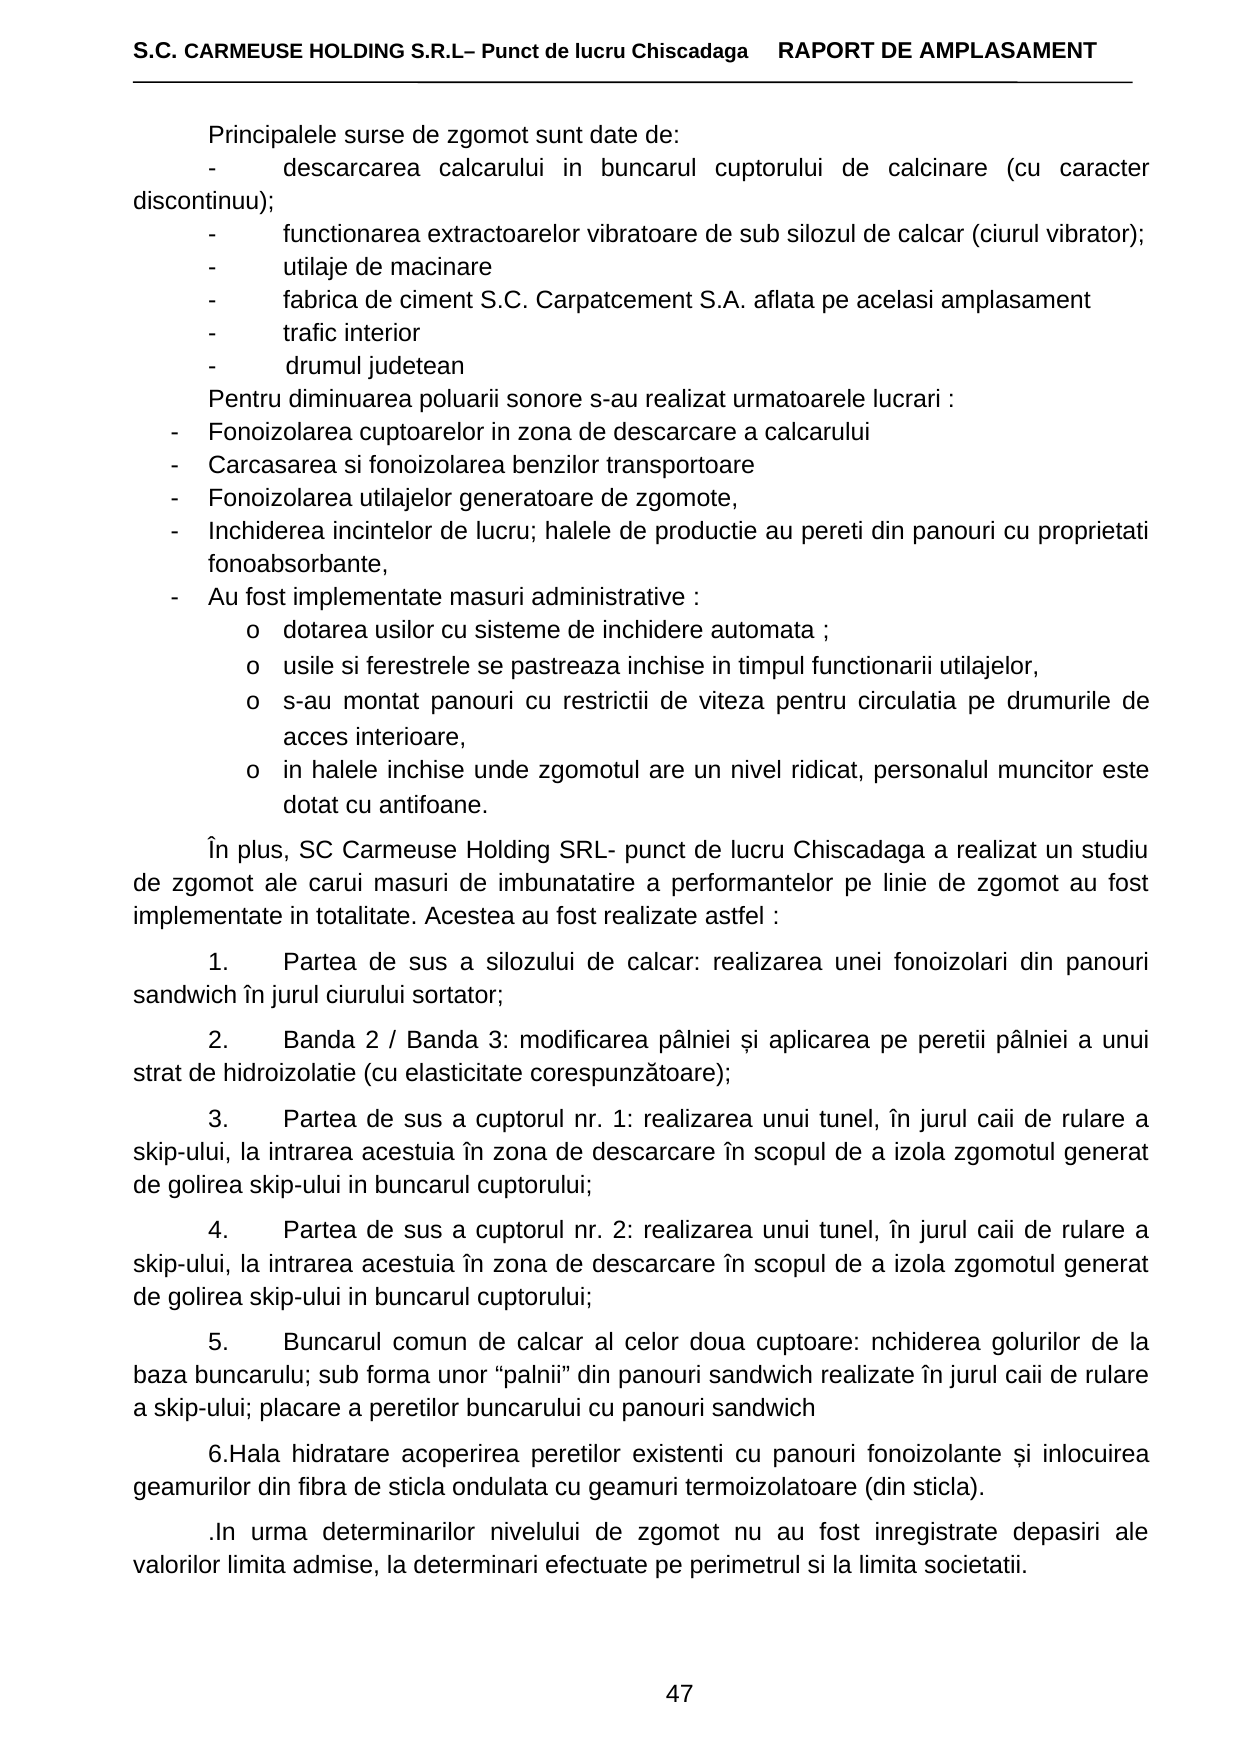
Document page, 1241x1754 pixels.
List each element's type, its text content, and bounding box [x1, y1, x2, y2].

text - fabrica de ciment S.C. Carpatcement S.A. aflata pe acelasi amplasament [133, 285, 1151, 314]
list dotarea usilor cu sisteme de inchidere automata ; [245, 615, 1151, 646]
text 6.Hala hidratare acoperirea peretilor existenti cu panouri fonoizolante și inlocuirea geamurilor din fibra de sticla ondulata cu geamuri termoizolatoare (din sticla). [133, 1439, 1151, 1500]
text 4. Partea de sus a cuptorul nr. 2: realizarea unui tunel, în jurul caii de rulare a skip-ului, la intrarea acestuia în zona de descarcare în scopul de a izola zgomotul generat de golirea skip-ului in buncarul cuptorului; [133, 1216, 1151, 1310]
text 1. Partea de sus a silozului de calcar: realizarea unei fonoizolari din panouri sandwich în jurul ciurului sortator; [133, 947, 1151, 1009]
list usile si ferestrele se pastreaza inchise in timpul functionarii utilajelor, [245, 651, 1151, 682]
list Inchiderea incintelor de lucru; halele de productie au pereti din panouri cu proprietati fonoabsorbante, [170, 516, 1151, 578]
text - drumul judetean [133, 351, 1151, 380]
list Au fost implementate masuri administrative : [170, 582, 1151, 611]
text - functionarea extractoarelor vibratoare de sub silozul de calcar (ciurul vibrator); [133, 219, 1151, 248]
list Fonoizolarea utilajelor generatoare de zgomote, [170, 483, 1151, 512]
text În plus, SC Carmeuse Holding SRL- punct de lucru Chiscadaga a realizat un studiu de zgomot ale carui masuri de imbunatatire a performantelor pe linie de zgomot au fost implementate in totalitate. Acestea au fost realizate astfel : [133, 835, 1151, 930]
text 2. Banda 2 / Banda 3: modificarea pâlniei și aplicarea pe peretii pâlniei a unui strat de hidroizolatie (cu elasticitate corespunzătoare); [133, 1025, 1151, 1087]
text - utilaje de macinare [133, 252, 1151, 281]
text .In urma determinarilor nivelului de zgomot nu au fost inregistrate depasiri ale valorilor limita admise, la determinari efectuate pe perimetrul si la limita societatii. [133, 1517, 1151, 1579]
text 3. Partea de sus a cuptorul nr. 1: realizarea unui tunel, în jurul caii de rulare a skip-ului, la intrarea acestuia în zona de descarcare în scopul de a izola zgomotul generat de golirea skip-ului in buncarul cuptorului; [133, 1104, 1151, 1199]
list Carcasarea si fonoizolarea benzilor transportoare [170, 450, 1151, 479]
text Pentru diminuarea poluarii sonore s-au realizat urmatoarele lucrari : [133, 384, 1151, 413]
list Fonoizolarea cuptoarelor in zona de descarcare a calcarului [170, 417, 1151, 446]
text Principalele surse de zgomot sunt date de: [133, 120, 1151, 149]
list in halele inchise unde zgomotul are un nivel ridicat, personalul muncitor este dotat cu antifoane. [245, 754, 1151, 818]
list s-au montat panouri cu restrictii de viteza pentru circulatia pe drumurile de acces interioare, [245, 686, 1151, 750]
text - trafic interior [133, 318, 1151, 347]
text - descarcarea calcarului in buncarul cuptorului de calcinare (cu caracter discontinuu); [133, 153, 1151, 215]
text 5. Buncarul comun de calcar al celor doua cuptoare: nchiderea golurilor de la baza buncarulu; sub forma unor “palnii” din panouri sandwich realizate în jurul caii de rulare a skip-ului; placare a peretilor buncarului cu panouri sandwich [133, 1327, 1151, 1422]
